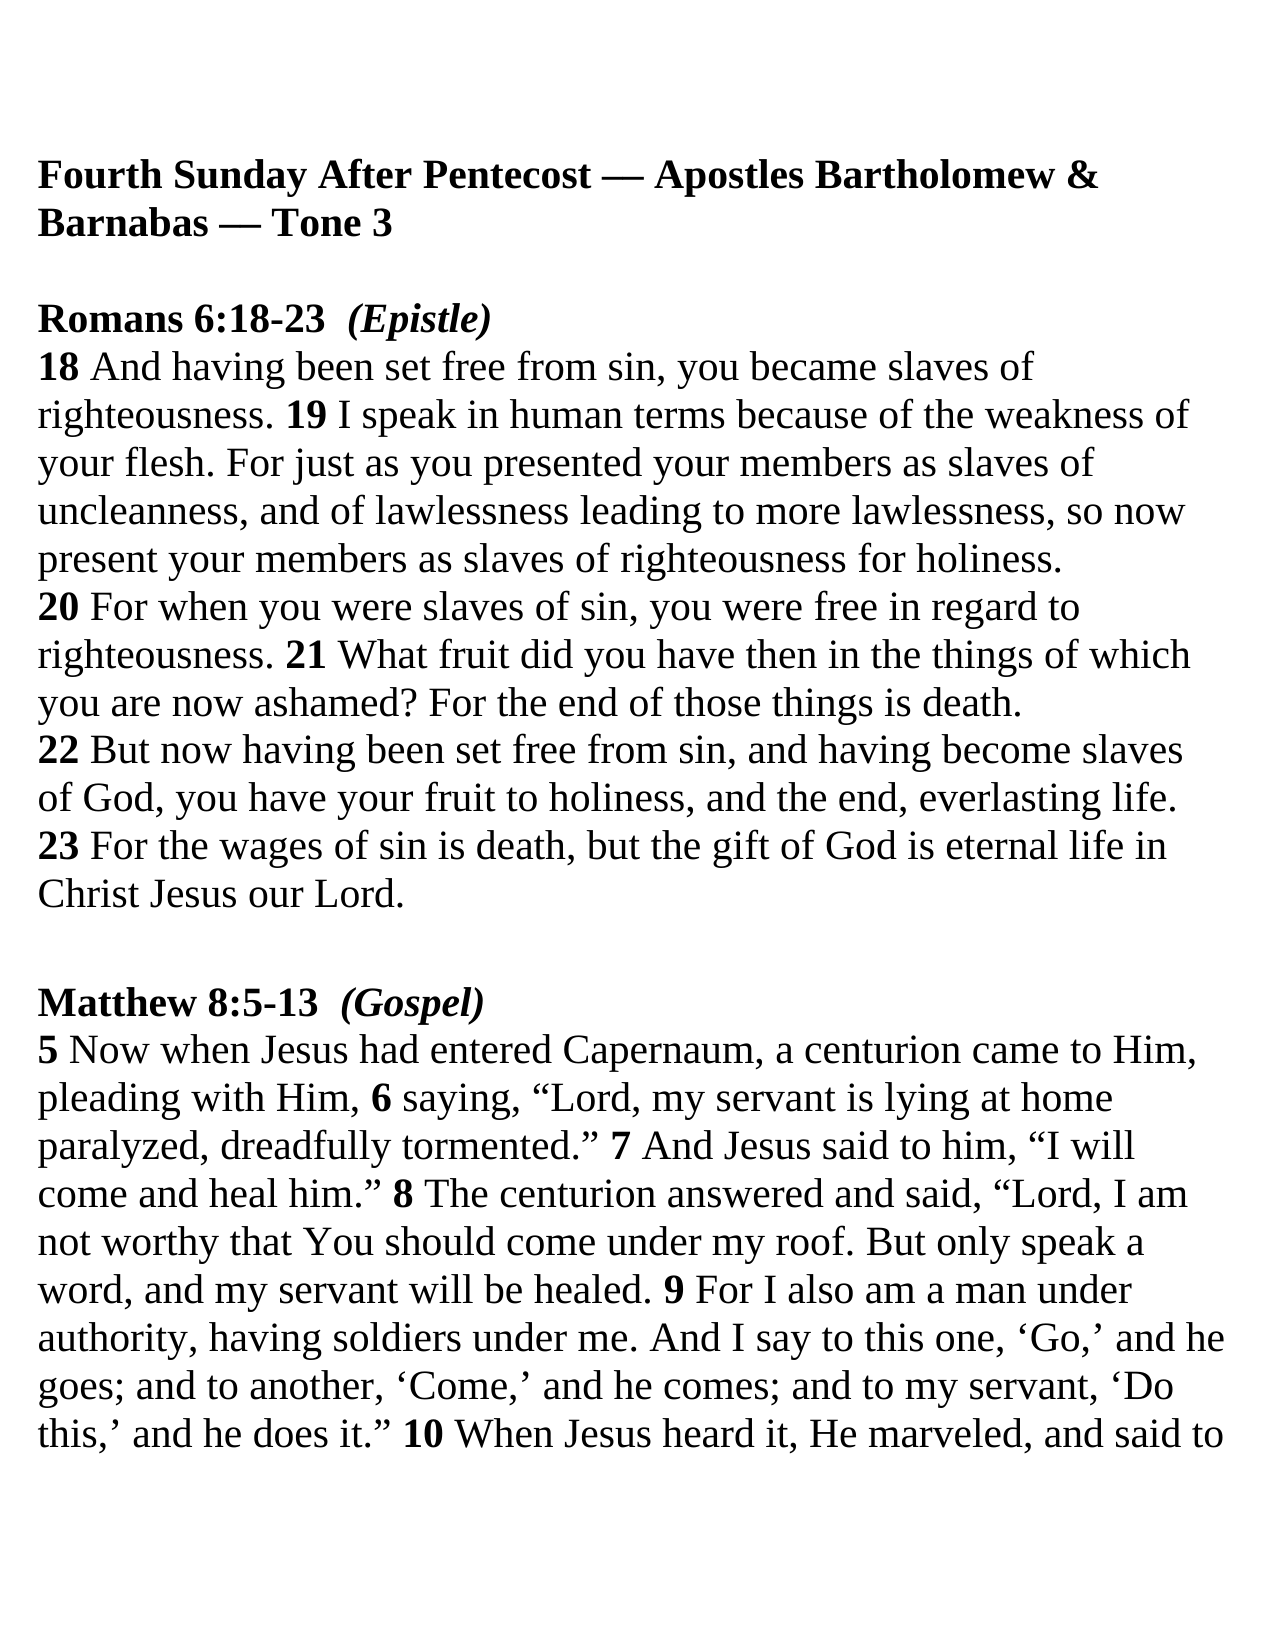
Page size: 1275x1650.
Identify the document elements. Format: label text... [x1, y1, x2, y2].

text 20 For when you were slaves of sin, you were free in regard to righteousness. 21 What fruit did you have then in the things of which you are now ashamed? For the end of those things is death. [37, 581, 1228, 725]
text Romans 6:18-23 (Epistle) [37, 294, 1228, 342]
text Matthew 8:5-13 (Gospel) [37, 977, 1228, 1025]
text 22 But now having been set free from sin, and having become slaves of God, you have your fruit to holiness, and the end, everlasting life. [37, 725, 1228, 821]
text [37, 1025, 1228, 1456]
text 18 And having been set free from sin, you became slaves of righteousness. 19 I speak in human terms because of the weakness of your flesh. For just as you presented your members as slaves of uncleanness, and of lawlessness leading to more lawlessness, so now present your members as slaves of righteousness for holiness. [37, 342, 1228, 581]
text 23 For the wages of sin is death, but the gift of God is eternal life in Christ Jesus our Lord. [37, 821, 1228, 917]
text Fourth Sunday After Pentecost –– Apostles Bartholomew & Barnabas –– Tone 3 [37, 150, 1228, 246]
